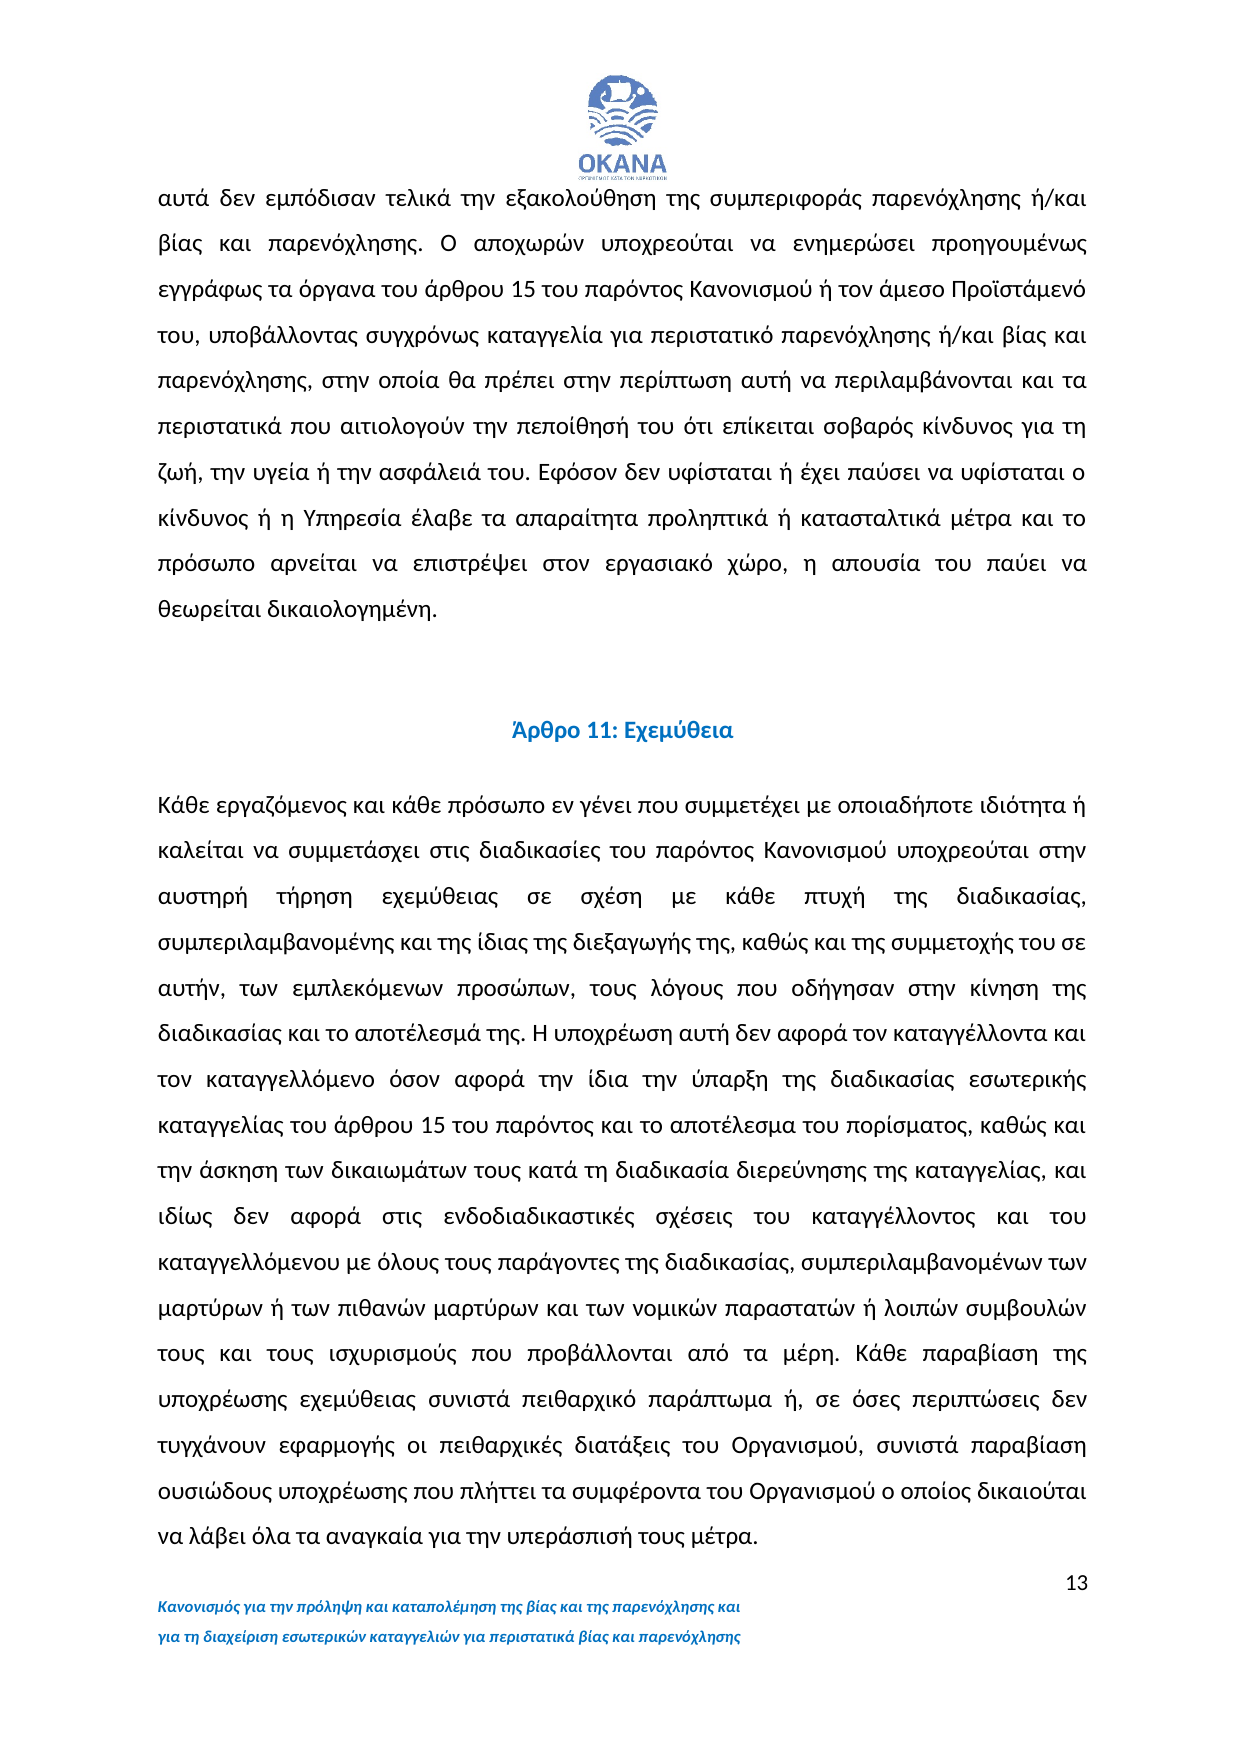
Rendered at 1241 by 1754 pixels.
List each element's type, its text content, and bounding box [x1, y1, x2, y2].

picture [577, 73, 668, 182]
text Κάθε εργαζόμενος και κάθε πρόσωπο εν γένει που συμμετέχει με οποιαδήποτε ιδιότητα ή καλείται να συμμετάσχει στις διαδικασίες του παρόντος Κανονισμού υποχρεούται στην αυστηρή τήρηση εχεμύθειας σε σχέση με κάθε πτυχή της διαδικασίας, συμπεριλαμβανομένης και της ίδιας της διεξαγωγής της, καθώς και της συμμετοχής του σε αυτήν, των εμπλεκόμενων προσώπων, τους λόγους που οδήγησαν στην κίνηση της διαδικασίας και το αποτέλεσμά της. Η υποχρέωση αυτή δεν αφορά τον καταγγέλλοντα και τον καταγγελλόμενο όσον αφορά την ίδια την ύπαρξη της διαδικασίας εσωτερικής καταγγελίας του άρθρου 15 του παρόντος και το αποτέλεσμα του πορίσματος, καθώς και την άσκηση των δικαιωμάτων τους κατά τη διαδικασία διερεύνησης της καταγγελίας, και ιδίως δεν αφορά στις ενδοδιαδικαστικές σχέσεις του καταγγέλλοντος και του καταγγελλόμενου με όλους τους παράγοντες της διαδικασίας, συμπεριλαμβανομένων των μαρτύρων ή των πιθανών μαρτύρων και των νομικών παραστατών ή λοιπών συμβουλών τους και τους ισχυρισμούς που προβάλλονται από τα μέρη. Κάθε παραβίαση της υποχρέωσης εχεμύθειας συνιστά πειθαρχικό παράπτωμα ή, σε όσες περιπτώσεις δεν τυγχάνουν εφαρμογής οι πειθαρχικές διατάξεις του Οργανισμού, συνιστά παραβίαση ουσιώδους υποχρέωσης που πλήττει τα συμφέροντα του Οργανισμού ο οποίος δικαιούται να λάβει όλα τα αναγκαία για την υπεράσπισή τους μέτρα. [158, 789, 1088, 1551]
subtitle Άρθρο 11: Εχεμύθεια [158, 714, 1088, 744]
